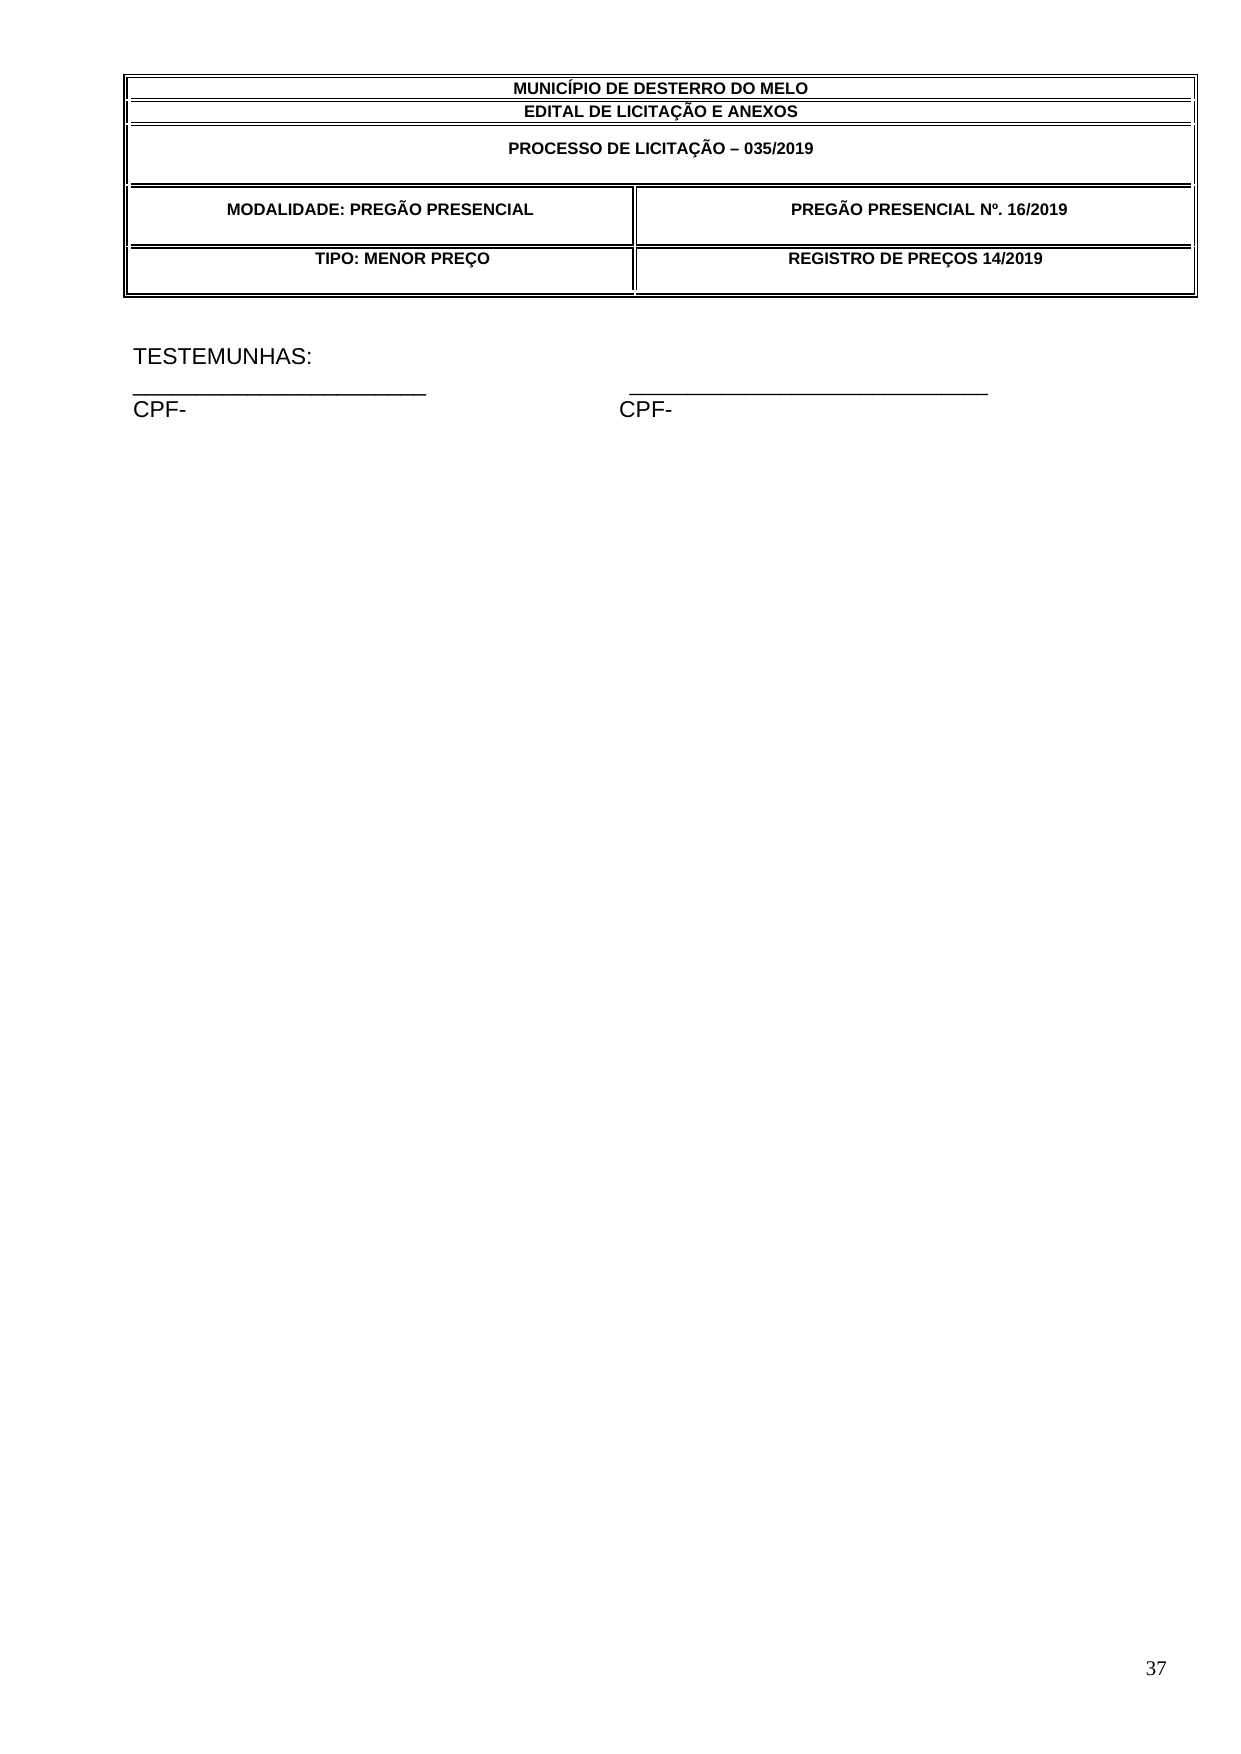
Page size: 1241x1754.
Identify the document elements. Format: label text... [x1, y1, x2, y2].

text TESTEMUNHAS: [133, 343, 1167, 369]
text CPF- CPF- [133, 396, 1167, 422]
text _______________________ _______________________________ [133, 369, 1167, 396]
